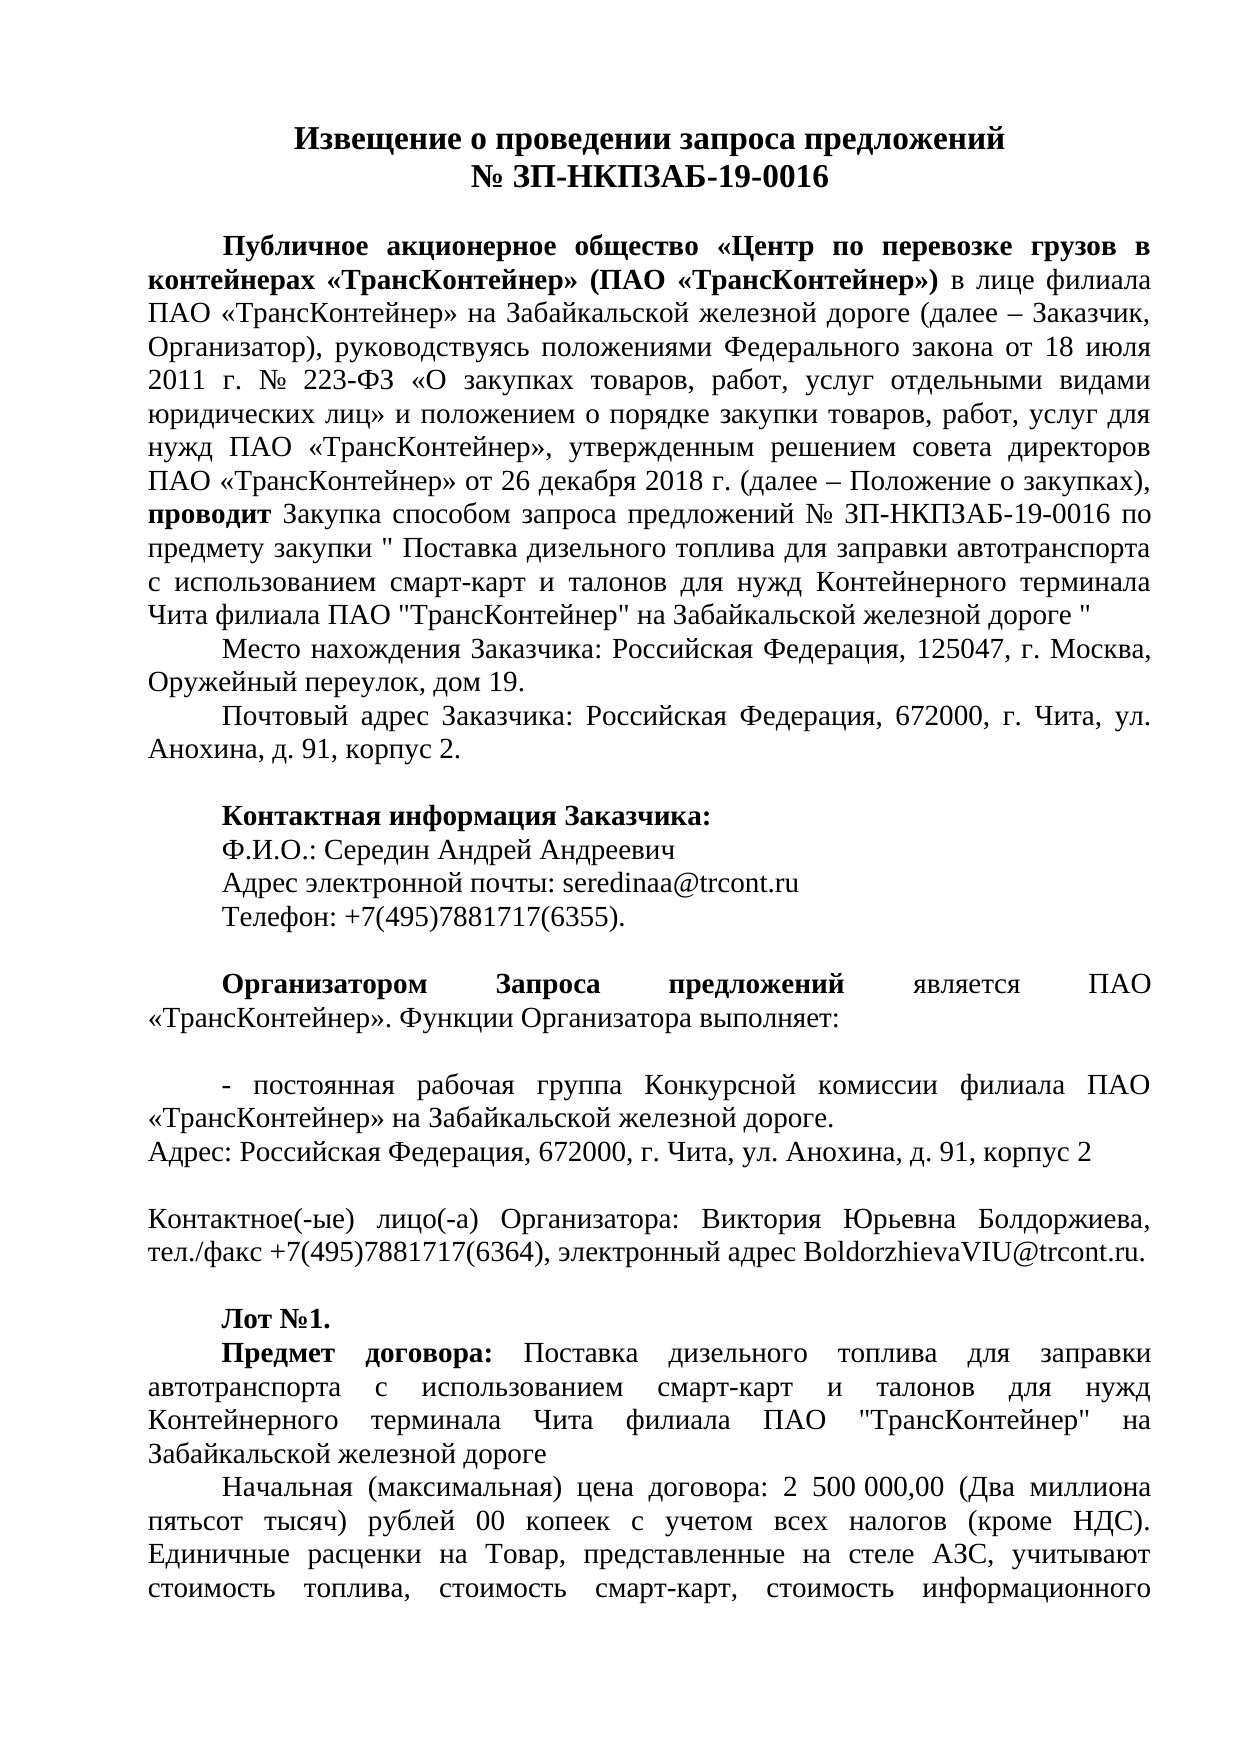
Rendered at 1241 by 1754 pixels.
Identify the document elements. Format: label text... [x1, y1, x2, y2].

text Публичное акционерное общество «Центр по перевозке грузов в контейнерах «ТрансКонтейнер» (ПАО «ТрансКонтейнер») в лице филиала ПАО «ТрансКонтейнер» на Забайкальской железной дороге (далее – Заказчик, Организатор), руководствуясь положениями Федерального закона от 18 июля 2011 г. № 223-ФЗ «О закупках товаров, работ, услуг отдельными видами юридических лиц» и положением о порядке закупки товаров, работ, услуг для нужд ПАО «ТрансКонтейнер», утвержденным решением совета директоров ПАО «ТрансКонтейнер» от 26 декабря 2018 г. (далее – Положение о закупках), проводит Закупка способом запроса предложений № ЗП-НКПЗАБ-19-0016 по предмету закупки " Поставка дизельного топлива для заправки автотранспорта с использованием смарт-карт и талонов для нужд Контейнерного терминала Чита филиала ПАО "ТрансКонтейнер" на Забайкальской железной дороге " [148, 228, 1152, 631]
text Контактная информация Заказчика: [148, 798, 1152, 832]
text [148, 1469, 1152, 1603]
text Лот №1. [148, 1302, 1152, 1335]
text Телефон: +7(495)7881717(6355). [148, 899, 1152, 933]
text Ф.И.О.: Середин Андрей Андреевич [148, 832, 1152, 866]
text Место нахождения Заказчика: Российская Федерация, 125047, г. Москва, Оружейный переулок, дом 19. [148, 631, 1152, 698]
text Извещение о проведении запроса предложений [148, 118, 1152, 156]
text Адрес: Российская Федерация, 672000, г. Чита, ул. Анохина, д. 91, корпус 2 [148, 1134, 1152, 1167]
text Организатором Запроса предложений является ПАО «ТрансКонтейнер». Функции Организатора выполняет: [148, 966, 1152, 1033]
text Предмет договора: Поставка дизельного топлива для заправки автотранспорта с использованием смарт-карт и талонов для нужд Контейнерного терминала Чита филиала ПАО "ТрансКонтейнер" на Забайкальской железной дороге [148, 1335, 1152, 1469]
text № ЗП-НКПЗАБ-19-0016 [148, 156, 1152, 195]
text - постоянная рабочая группа Конкурсной комиссии филиала ПАО «ТрансКонтейнер» на Забайкальской железной дороге. [148, 1067, 1152, 1134]
text Контактное(-ые) лицо(-а) Организатора: Виктория Юрьевна Болдоржиева, тел./факс +7(495)7881717(6364), электронный адрес BoldorzhievaVIU@trcont.ru. [148, 1201, 1152, 1268]
text Адрес электронной почты: seredinaa@trcont.ru [148, 866, 1152, 899]
text Почтовый адрес Заказчика: Российская Федерация, 672000, г. Чита, ул. Анохина, д. 91, корпус 2. [148, 698, 1152, 765]
